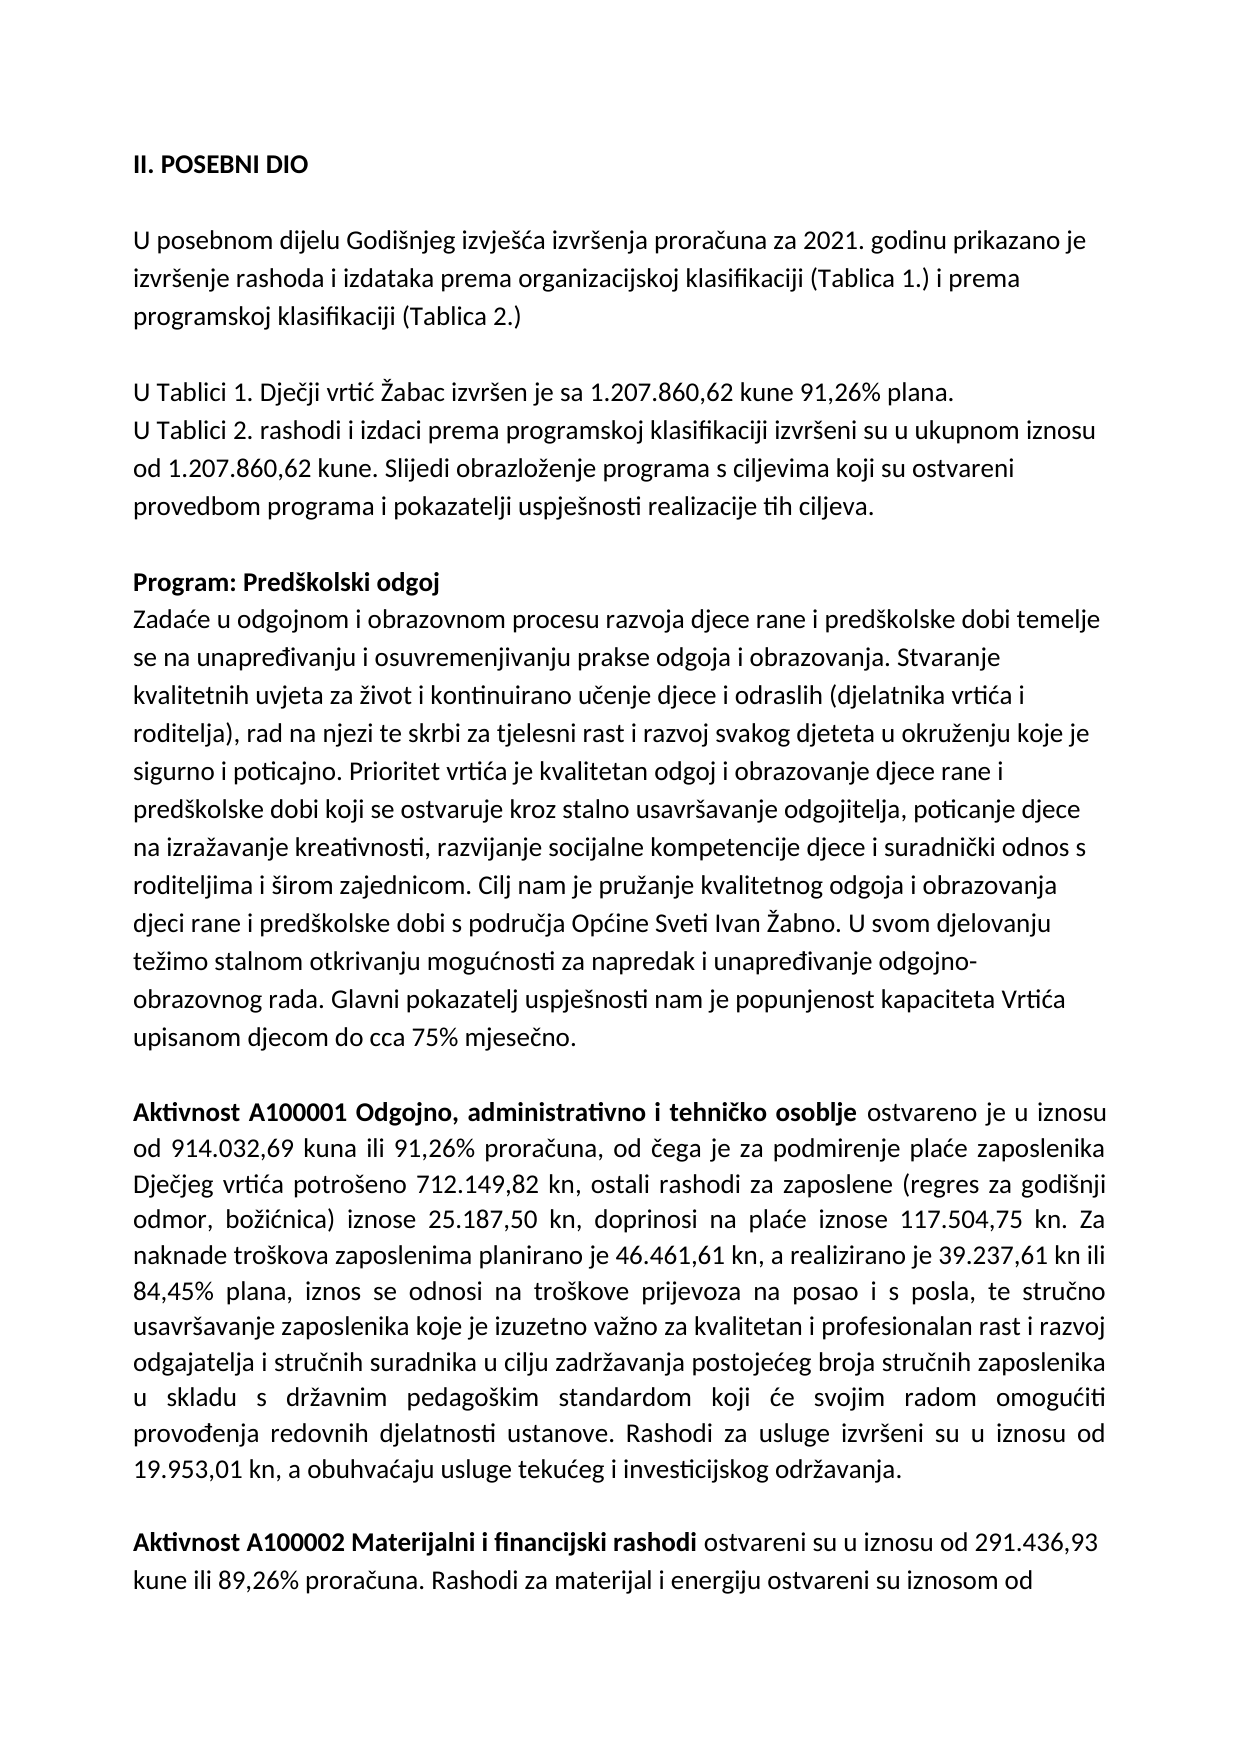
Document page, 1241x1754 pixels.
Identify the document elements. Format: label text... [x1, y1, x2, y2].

text U Tablici 2. rashodi i izdaci prema programskoj klasifikaciji izvršeni su u ukupnom iznosu od 1.207.860,62 kune. Slijedi obrazloženje programa s ciljevima koji su ostvareni provedbom programa i pokazatelji uspješnosti realizacije tih ciljeva. [133, 413, 1107, 522]
text U Tablici 1. Dječji vrtić Žabac izvršen je sa 1.207.860,62 kune 91,26% plana. [133, 375, 1107, 408]
text Zadaće u odgojnom i obrazovnom procesu razvoja djece rane i predškolske dobi temelje se na unapređivanju i osuvremenjivanju prakse odgoja i obrazovanja. Stvaranje kvalitetnih uvjeta za život i kontinuirano učenje djece i odraslih (djelatnika vrtića i roditelja), rad na njezi te skrbi za tjelesni rast i razvoj svakog djeteta u okruženju koje je sigurno i poticajno. Prioritet vrtića je kvalitetan odgoj i obrazovanje djece rane i predškolske dobi koji se ostvaruje kroz stalno usavršavanje odgojitelja, poticanje djece na izražavanje kreativnosti, razvijanje socijalne kompetencije djece i suradnički odnos s roditeljima i širom zajednicom. Cilj nam je pružanje kvalitetnog odgoja i obrazovanja djeci rane i predškolske dobi s područja Općine Sveti Ivan Žabno. U svom djelovanju težimo stalnom otkrivanju mogućnosti za napredak i unapređivanje odgojno-obrazovnog rada. Glavni pokazatelj uspješnosti nam je popunjenost kapaciteta Vrtića upisanom djecom do cca 75% mjesečno. [133, 603, 1107, 1053]
text Program: Predškolski odgoj [133, 565, 1107, 598]
text II. POSEBNI DIO [133, 148, 1107, 181]
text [133, 1525, 1107, 1596]
text U posebnom dijelu Godišnjeg izvješća izvršenja proračuna za 2021. godinu prikazano je izvršenje rashoda i izdataka prema organizacijskoj klasifikaciji (Tablica 1.) i prema programskoj klasifikaciji (Tablica 2.) [133, 223, 1107, 332]
text Aktivnost A100001 Odgojno, administrativno i tehničko osoblje ostvareno je u iznosu od 914.032,69 kuna ili 91,26% proračuna, od čega je za podmirenje plaće zaposlenika Dječjeg vrtića potrošeno 712.149,82 kn, ostali rashodi za zaposlene (regres za godišnji odmor, božićnica) iznose 25.187,50 kn, doprinosi na plaće iznose 117.504,75 kn. Za naknade troškova zaposlenima planirano je 46.461,61 kn, a realizirano je 39.237,61 kn ili 84,45% plana, iznos se odnosi na troškove prijevoza na posao i s posla, te stručno usavršavanje zaposlenika koje je izuzetno važno za kvalitetan i profesionalan rast i razvoj odgajatelja i stručnih suradnika u cilju zadržavanja postojećeg broja stručnih zaposlenika u skladu s državnim pedagoškim standardom koji će svojim radom omogućiti provođenja redovnih djelatnosti ustanove. Rashodi za usluge izvršeni su u iznosu od 19.953,01 kn, a obuhvaćaju usluge tekućeg i investicijskog održavanja. [133, 1096, 1107, 1485]
